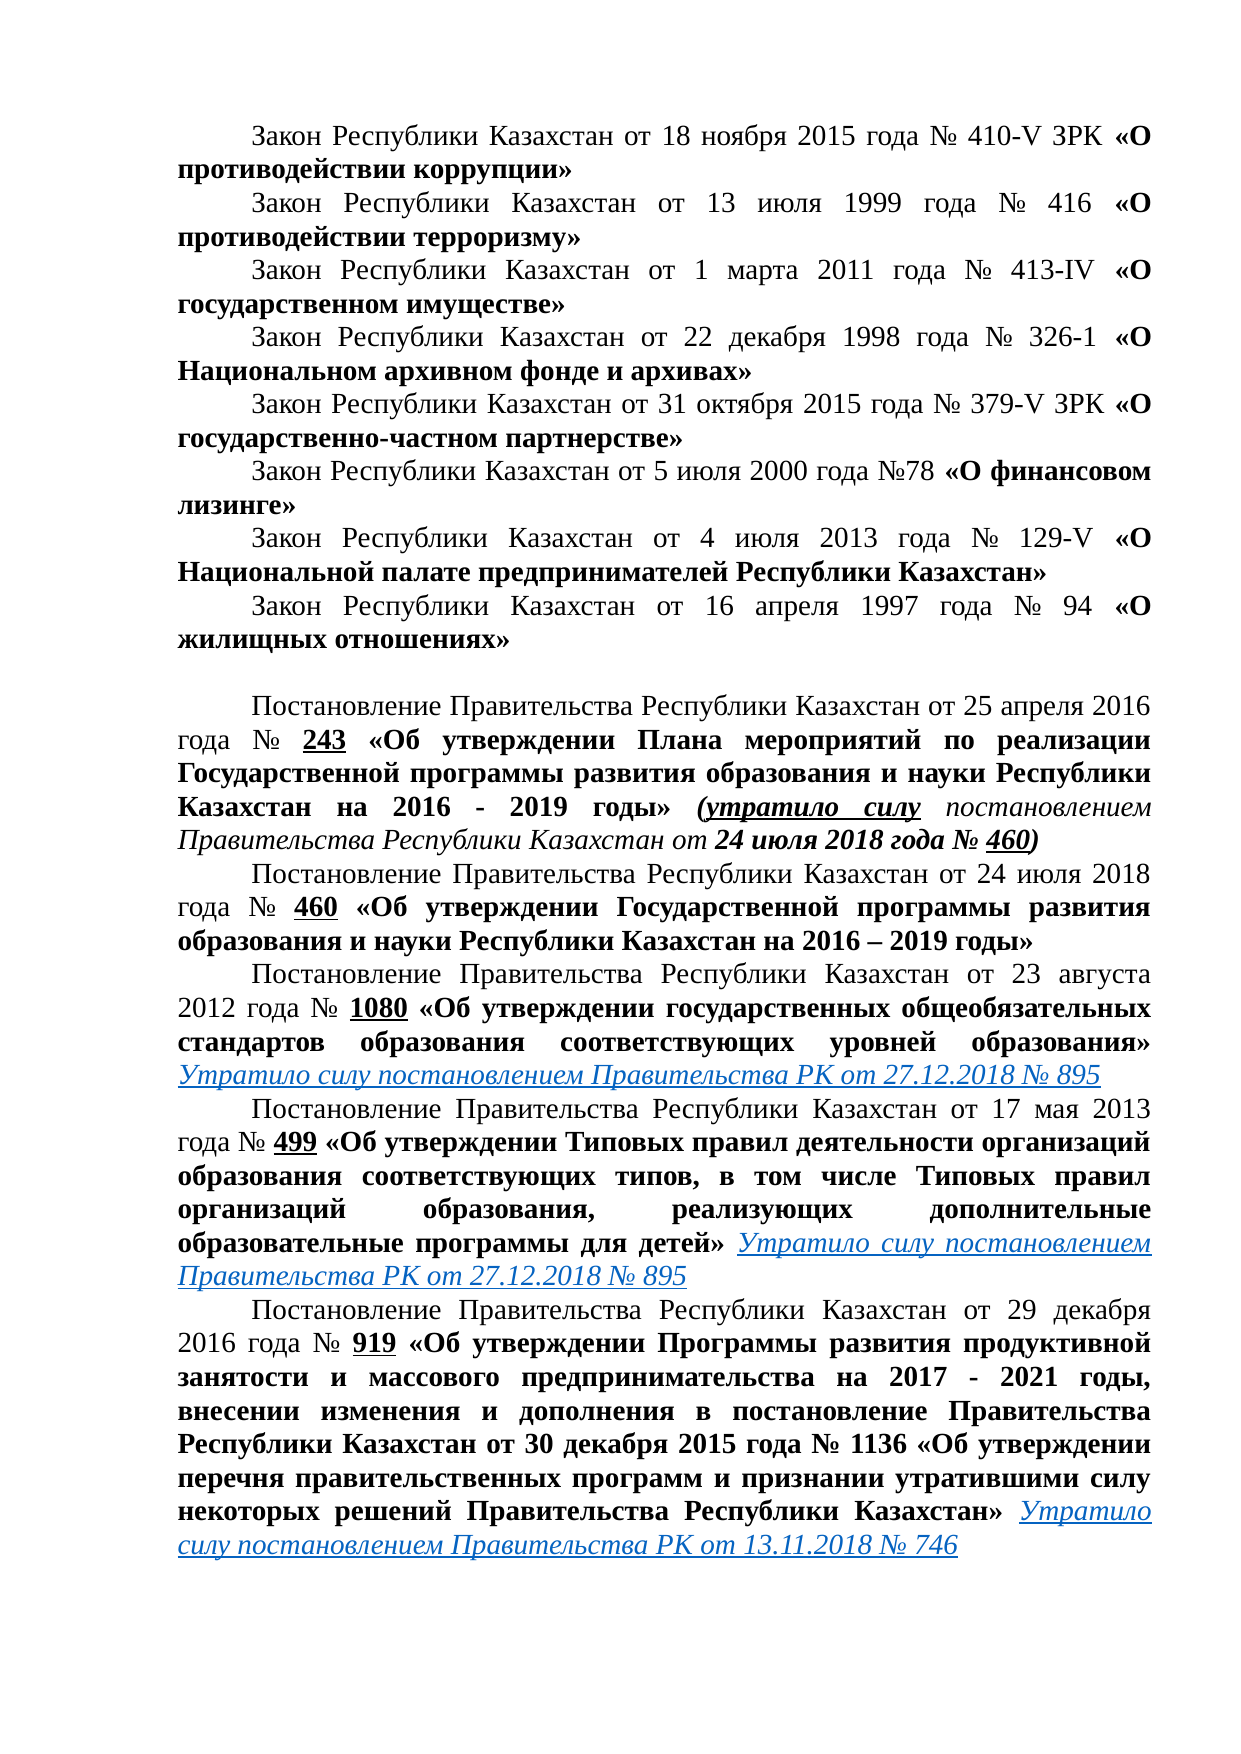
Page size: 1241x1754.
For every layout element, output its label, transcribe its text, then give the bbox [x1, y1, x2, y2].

subtitle Закон Республики Казахстан от 22 декабря 1998 года № 326-1 «О Национальном архивном фонде и архивах» [177, 319, 1152, 386]
subtitle Постановление Правительства Республики Казахстан от 25 апреля 2016 года № 243 «Об утверждении Плана мероприятий по реализации Государственной программы развития образования и науки Республики Казахстан на 2016 - 2019 годы» (утратило силу постановлением Правительства Республики Казахстан от 24 июля 2018 года № 460) [177, 688, 1152, 856]
subtitle Закон Республики Казахстан от 5 июля 2000 года №78 «О финансовом лизинге» [177, 453, 1152, 521]
subtitle Постановление Правительства Республики Казахстан от 23 августа 2012 года № 1080 «Об утверждении государственных общеобязательных стандартов образования соответствующих уровней образования» Утратило силу постановлением Правительства РК от 27.12.2018 № 895 [177, 957, 1152, 1091]
subtitle Постановление Правительства Республики Казахстан от 17 мая 2013 года № 499 «Об утверждении Типовых правил деятельности организаций образования соответствующих типов, в том числе Типовых правил организаций образования, реализующих дополнительные образовательные программы для детей» Утратило силу постановлением Правительства РК от 27.12.2018 № 895 [177, 1091, 1152, 1292]
subtitle Постановление Правительства Республики Казахстан от 29 декабря 2016 года № 919 «Об утверждении Программы развития продуктивной занятости и массового предпринимательства на 2017 - 2021 годы, внесении изменения и дополнения в постановление Правительства Республики Казахстан от 30 декабря 2015 года № 1136 «Об утверждении перечня правительственных программ и признании утратившими силу некоторых решений Правительства Республики Казахстан» Утратило силу постановлением Правительства РК от 13.11.2018 № 746 [177, 1292, 1152, 1560]
subtitle Постановление Правительства Республики Казахстан от 24 июля 2018 года № 460 «Об утверждении Государственной программы развития образования и науки Республики Казахстан на 2016 – 2019 годы» [177, 856, 1152, 957]
subtitle Закон Республики Казахстан от 18 ноября 2015 года № 410-V ЗРК «О противодействии коррупции» [177, 118, 1152, 185]
subtitle Закон Республики Казахстан от 1 марта 2011 года № 413-IV «О государственном имуществе» [177, 252, 1152, 319]
subtitle Закон Республики Казахстан от 4 июля 2013 года № 129-V «О Национальной палате предпринимателей Республики Казахстан» [177, 521, 1152, 588]
subtitle Закон Республики Казахстан от 16 апреля 1997 года № 94 «О жилищных отношениях» [177, 588, 1152, 655]
subtitle Закон Республики Казахстан от 31 октября 2015 года № 379-V ЗРК «О государственно-частном партнерстве» [177, 386, 1152, 453]
subtitle Закон Республики Казахстан от 13 июля 1999 года № 416 «О противодействии терроризму» [177, 185, 1152, 252]
